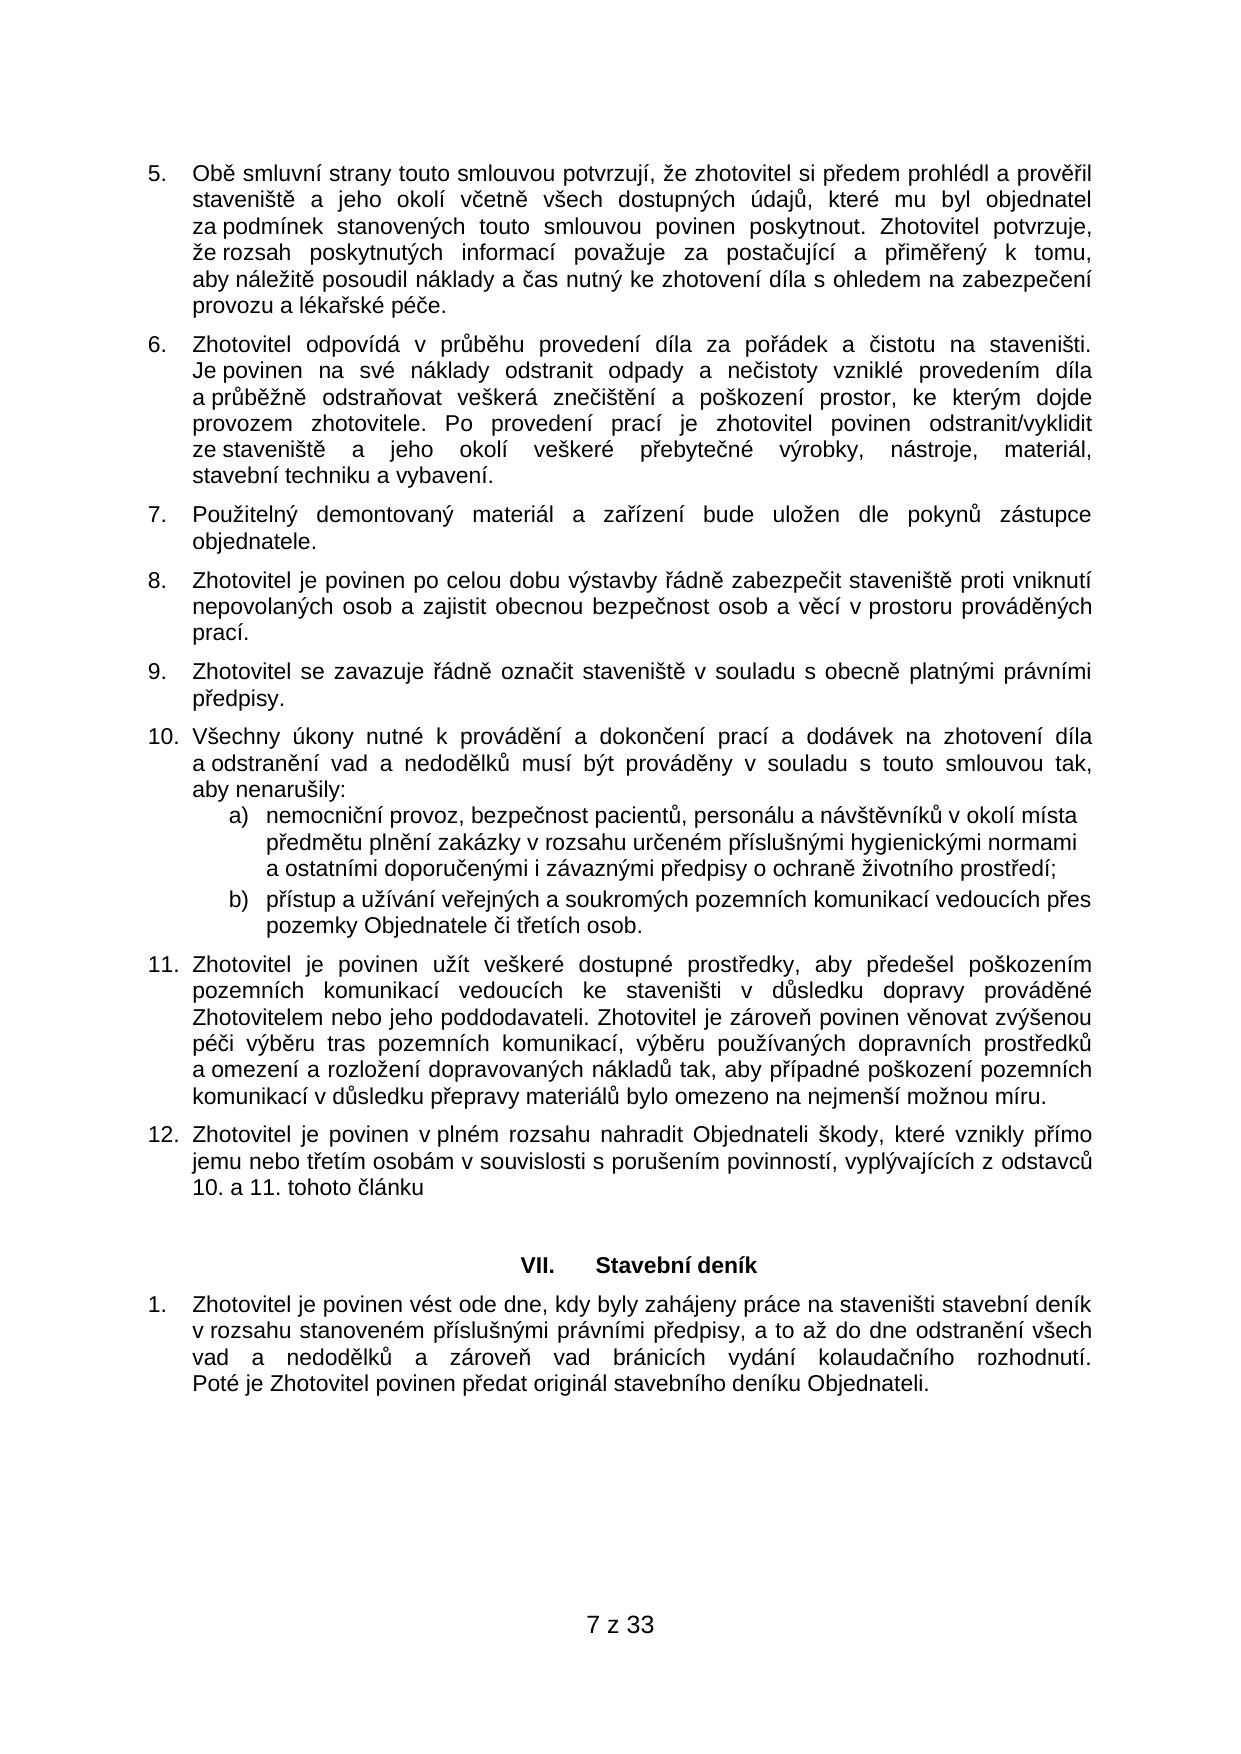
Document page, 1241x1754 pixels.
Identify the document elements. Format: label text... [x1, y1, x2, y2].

list Zhotovitel je povinen užít veškeré dostupné prostředky, aby předešel poškozením pozemních komunikací vedoucích ke staveništi v důsledku dopravy prováděné Zhotovitelem nebo jeho poddodavateli. Zhotovitel je zároveň povinen věnovat zvýšenou péči výběru tras pozemních komunikací, výběru používaných dopravních prostředků a omezení a rozložení dopravovaných nákladů tak, aby případné poškození pozemních komunikací v důsledku přepravy materiálů bylo omezeno na nejmenší možnou míru. [148, 951, 1093, 1109]
list Všechny úkony nutné k provádění a dokončení prací a dodávek na zhotovení díla a odstranění vad a nedodělků musí být prováděny v souladu s touto smlouvou tak, aby nenarušily: [148, 723, 1093, 802]
list Zhotovitel odpovídá v průběhu provedení díla za pořádek a čistotu na staveništi. Je povinen na své náklady odstranit odpady a nečistoty vzniklé provedením díla a průběžně odstraňovat veškerá znečištění a poškození prostor, ke kterým dojde provozem zhotovitele. Po provedení prací je zhotovitel povinen odstranit/vyklidit ze staveniště a jeho okolí veškeré přebytečné výrobky, nástroje, materiál, stavební techniku a vybavení. [148, 331, 1093, 489]
list Stavební deník [185, 1252, 1093, 1278]
list Obě smluvní strany touto smlouvou potvrzují, že zhotovitel si předem prohlédl a prověřil staveniště a jeho okolí včetně všech dostupných údajů, které mu byl objednatel za podmínek stanovených touto smlouvou povinen poskytnout. Zhotovitel potvrzuje, že rozsah poskytnutých informací považuje za postačující a přiměřený k tomu, aby náležitě posoudil náklady a čas nutný ke zhotovení díla s ohledem na zabezpečení provozu a lékařské péče. [148, 160, 1093, 318]
list Použitelný demontovaný materiál a zařízení bude uložen dle pokynů zástupce objednatele. [148, 501, 1093, 554]
list Zhotovitel je povinen vést ode dne, kdy byly zahájeny práce na staveništi stavební deník v rozsahu stanoveném příslušnými právními předpisy, a to až do dne odstranění všech vad a nedodělků a zároveň vad bránicích vydání kolaudačního rozhodnutí. Poté je Zhotovitel povinen předat originál stavebního deníku Objednateli. [148, 1291, 1093, 1396]
list Zhotovitel je povinen v plném rozsahu nahradit Objednateli škody, které vznikly přímo jemu nebo třetím osobám v souvislosti s porušením povinností, vyplývajících z odstavců 10. a 11. tohoto článku [148, 1121, 1093, 1201]
list přístup a užívání veřejných a soukromých pozemních komunikací vedoucích přes pozemky Objednatele či třetích osob. [228, 886, 1093, 938]
list nemocniční provoz, bezpečnost pacientů, personálu a návštěvníků v okolí místa předmětu plnění zakázky v rozsahu určeném příslušnými hygienickými normami a ostatními doporučenými i závaznými předpisy o ochraně životního prostředí; [228, 802, 1093, 881]
list Zhotovitel se zavazuje řádně označit staveniště v souladu s obecně platnými právními předpisy. [148, 658, 1093, 711]
list Zhotovitel je povinen po celou dobu výstavby řádně zabezpečit staveniště proti vniknutí nepovolaných osob a zajistit obecnou bezpečnost osob a věcí v prostoru prováděných prací. [148, 567, 1093, 646]
